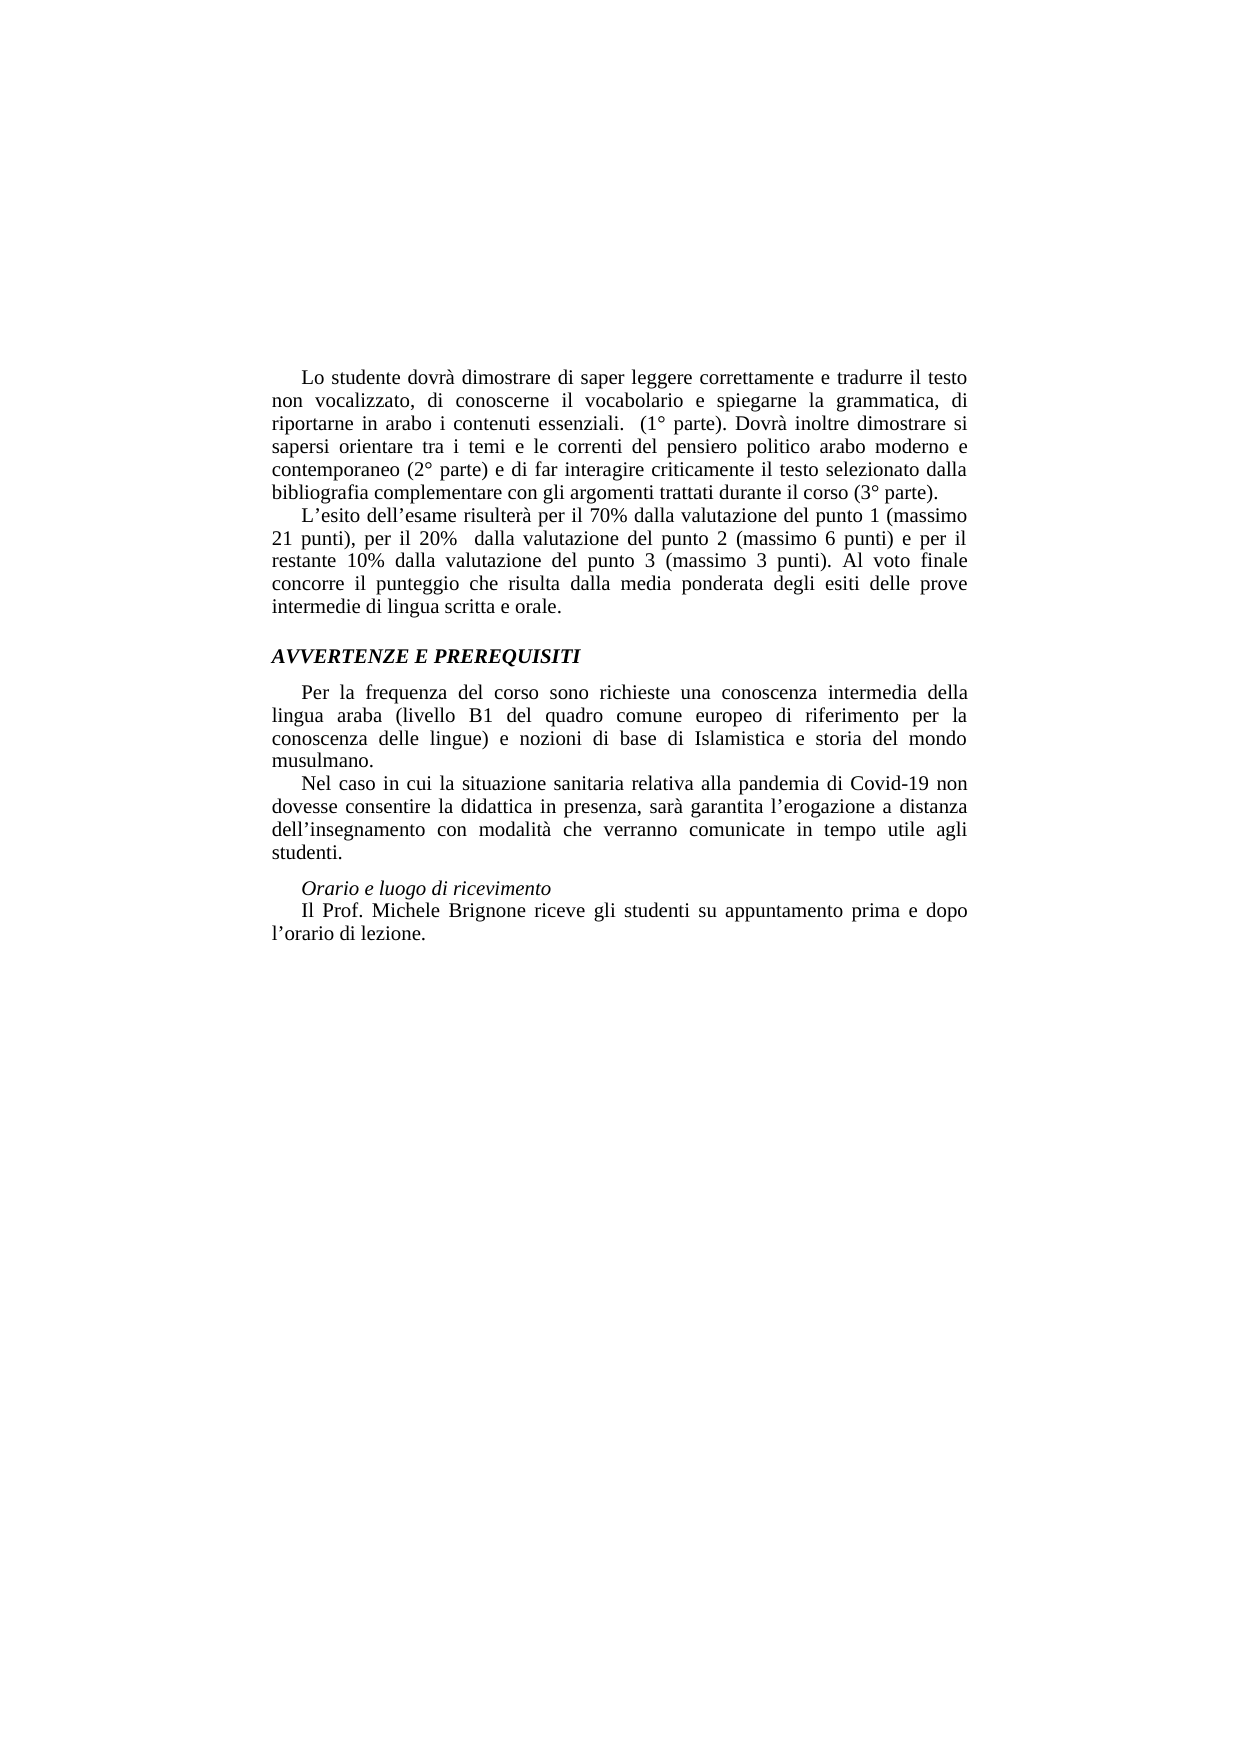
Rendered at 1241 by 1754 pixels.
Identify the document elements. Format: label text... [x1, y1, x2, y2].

text Lo studente dovrà dimostrare di saper leggere correttamente e tradurre il testo non vocalizzato, di conoscerne il vocabolario e spiegarne la grammatica, di riportarne in arabo i contenuti essenziali. (1° parte). Dovrà inoltre dimostrare si sapersi orientare tra i temi e le correnti del pensiero politico arabo moderno e contemporaneo (2° parte) e di far interagire criticamente il testo selezionato dalla bibliografia complementare con gli argomenti trattati durante il corso (3° parte). [272, 366, 968, 504]
text Per la frequenza del corso sono richieste una conoscenza intermedia della lingua araba (livello B1 del quadro comune europeo di riferimento per la conoscenza delle lingue) e nozioni di base di Islamistica e storia del mondo musulmano. [272, 681, 968, 772]
text AVVERTENZE E PREREQUISITI [272, 643, 968, 668]
text Nel caso in cui la situazione sanitaria relativa alla pandemia di Covid-19 non dovesse consentire la didattica in presenza, sarà garantita l’erogazione a distanza dell’insegnamento con modalità che verranno comunicate in tempo utile agli studenti. [272, 772, 968, 864]
text Il Prof. Michele Brignone riceve gli studenti su appuntamento prima e dopo l’orario di lezione. [272, 899, 968, 945]
text L’esito dell’esame risulterà per il 70% dalla valutazione del punto 1 (massimo 21 punti), per il 20% dalla valutazione del punto 2 (massimo 6 punti) e per il restante 10% dalla valutazione del punto 3 (massimo 3 punti). Al voto finale concorre il punteggio che risulta dalla media ponderata degli esiti delle prove intermedie di lingua scritta e orale. [272, 504, 968, 618]
text Orario e luogo di ricevimento [272, 877, 968, 899]
